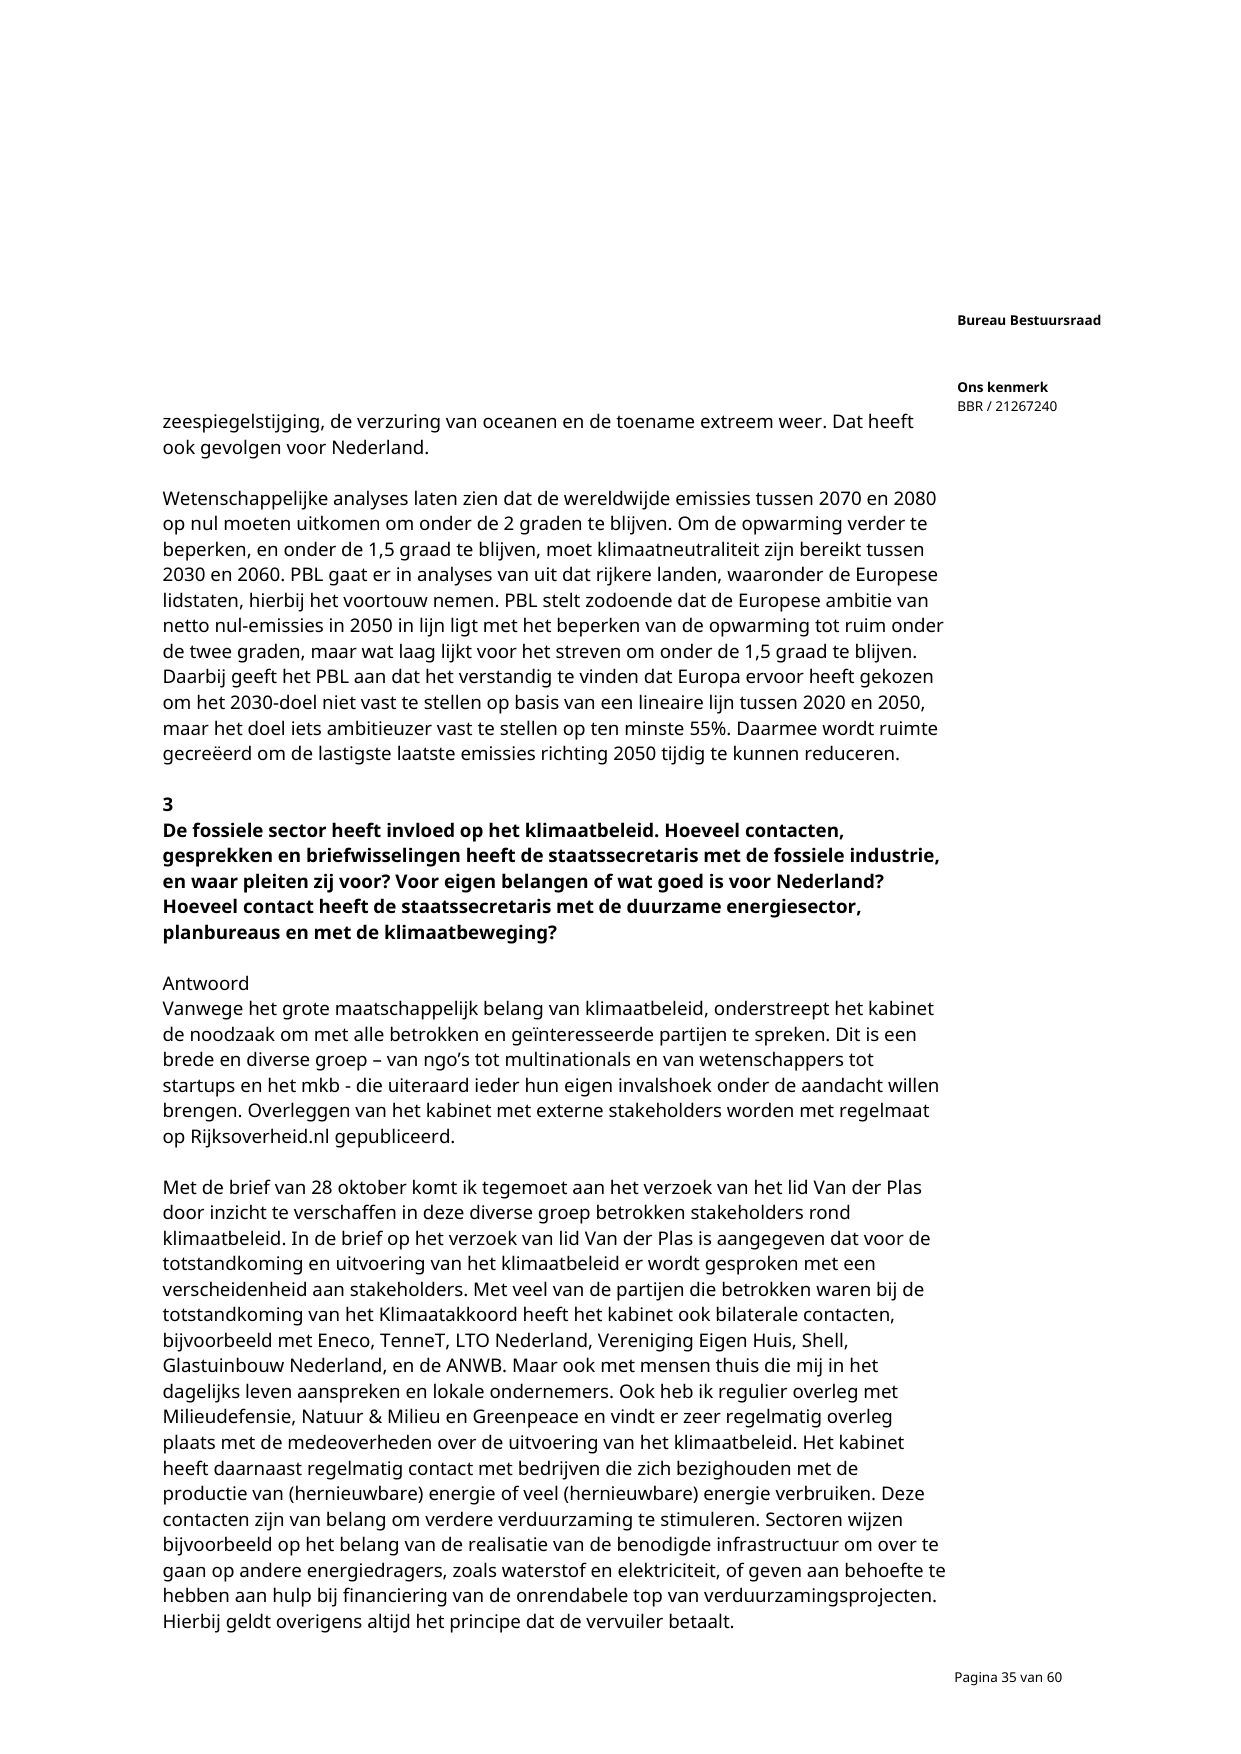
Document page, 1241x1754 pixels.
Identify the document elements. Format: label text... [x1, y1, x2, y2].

text Met de brief van 28 oktober komt ik tegemoet aan het verzoek van het lid Van der Plas door inzicht te verschaffen in deze diverse groep betrokken stakeholders rond klimaatbeleid. In de brief op het verzoek van lid Van der Plas is aangegeven dat voor de totstandkoming en uitvoering van het klimaatbeleid er wordt gesproken met een verscheidenheid aan stakeholders. Met veel van de partijen die betrokken waren bij de totstandkoming van het Klimaatakkoord heeft het kabinet ook bilaterale contacten, bijvoorbeeld met Eneco, TenneT, LTO Nederland, Vereniging Eigen Huis, Shell, Glastuinbouw Nederland, en de ANWB. Maar ook met mensen thuis die mij in het dagelijks leven aanspreken en lokale ondernemers. Ook heb ik regulier overleg met Milieudefensie, Natuur & Milieu en Greenpeace en vindt er zeer regelmatig overleg plaats met de medeoverheden over de uitvoering van het klimaatbeleid. Het kabinet heeft daarnaast regelmatig contact met bedrijven die zich bezighouden met de productie van (hernieuwbare) energie of veel (hernieuwbare) energie verbruiken. Deze contacten zijn van belang om verdere verduurzaming te stimuleren. Sectoren wijzen bijvoorbeeld op het belang van de realisatie van de benodigde infrastructuur om over te gaan op andere energiedragers, zoals waterstof en elektriciteit, of geven aan behoefte te hebben aan hulp bij financiering van de onrendabele top van verduurzamingsprojecten. Hierbij geldt overigens altijd het principe dat de vervuiler betaalt. [162, 1174, 947, 1633]
text Vanwege het grote maatschappelijk belang van klimaatbeleid, onderstreept het kabinet de noodzaak om met alle betrokken en geïnteresseerde partijen te spreken. Dit is een brede en diverse groep – van ngo’s tot multinationals en van wetenschappers tot startups en het mkb - die uiteraard ieder hun eigen invalshoek onder de aandacht willen brengen. Overleggen van het kabinet met externe stakeholders worden met regelmaat op Rijksoverheid.nl gepubliceerd. [162, 996, 947, 1149]
text Wetenschappelijke analyses laten zien dat de wereldwijde emissies tussen 2070 en 2080 op nul moeten uitkomen om onder de 2 graden te blijven. Om de opwarming verder te beperken, en onder de 1,5 graad te blijven, moet klimaatneutraliteit zijn bereikt tussen 2030 en 2060. PBL gaat er in analyses van uit dat rijkere landen, waaronder de Europese lidstaten, hierbij het voortouw nemen. PBL stelt zodoende dat de Europese ambitie van netto nul-emissies in 2050 in lijn ligt met het beperken van de opwarming tot ruim onder de twee graden, maar wat laag lijkt voor het streven om onder de 1,5 graad te blijven. Daarbij geeft het PBL aan dat het verstandig te vinden dat Europa ervoor heeft gekozen om het 2030-doel niet vast te stellen op basis van een lineaire lijn tussen 2020 en 2050, maar het doel iets ambitieuzer vast te stellen op ten minste 55%. Daarmee wordt ruimte gecreëerd om de lastigste laatste emissies richting 2050 tijdig te kunnen reduceren. [162, 485, 947, 766]
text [162, 408, 947, 459]
text Antwoord [162, 970, 947, 996]
text De fossiele sector heeft invloed op het klimaatbeleid. Hoeveel contacten, gesprekken en briefwisselingen heeft de staatssecretaris met de fossiele industrie, en waar pleiten zij voor? Voor eigen belangen of wat goed is voor Nederland? Hoeveel contact heeft de staatssecretaris met de duurzame energiesector, planbureaus en met de klimaatbeweging? [162, 817, 947, 944]
text 3 [162, 791, 947, 817]
